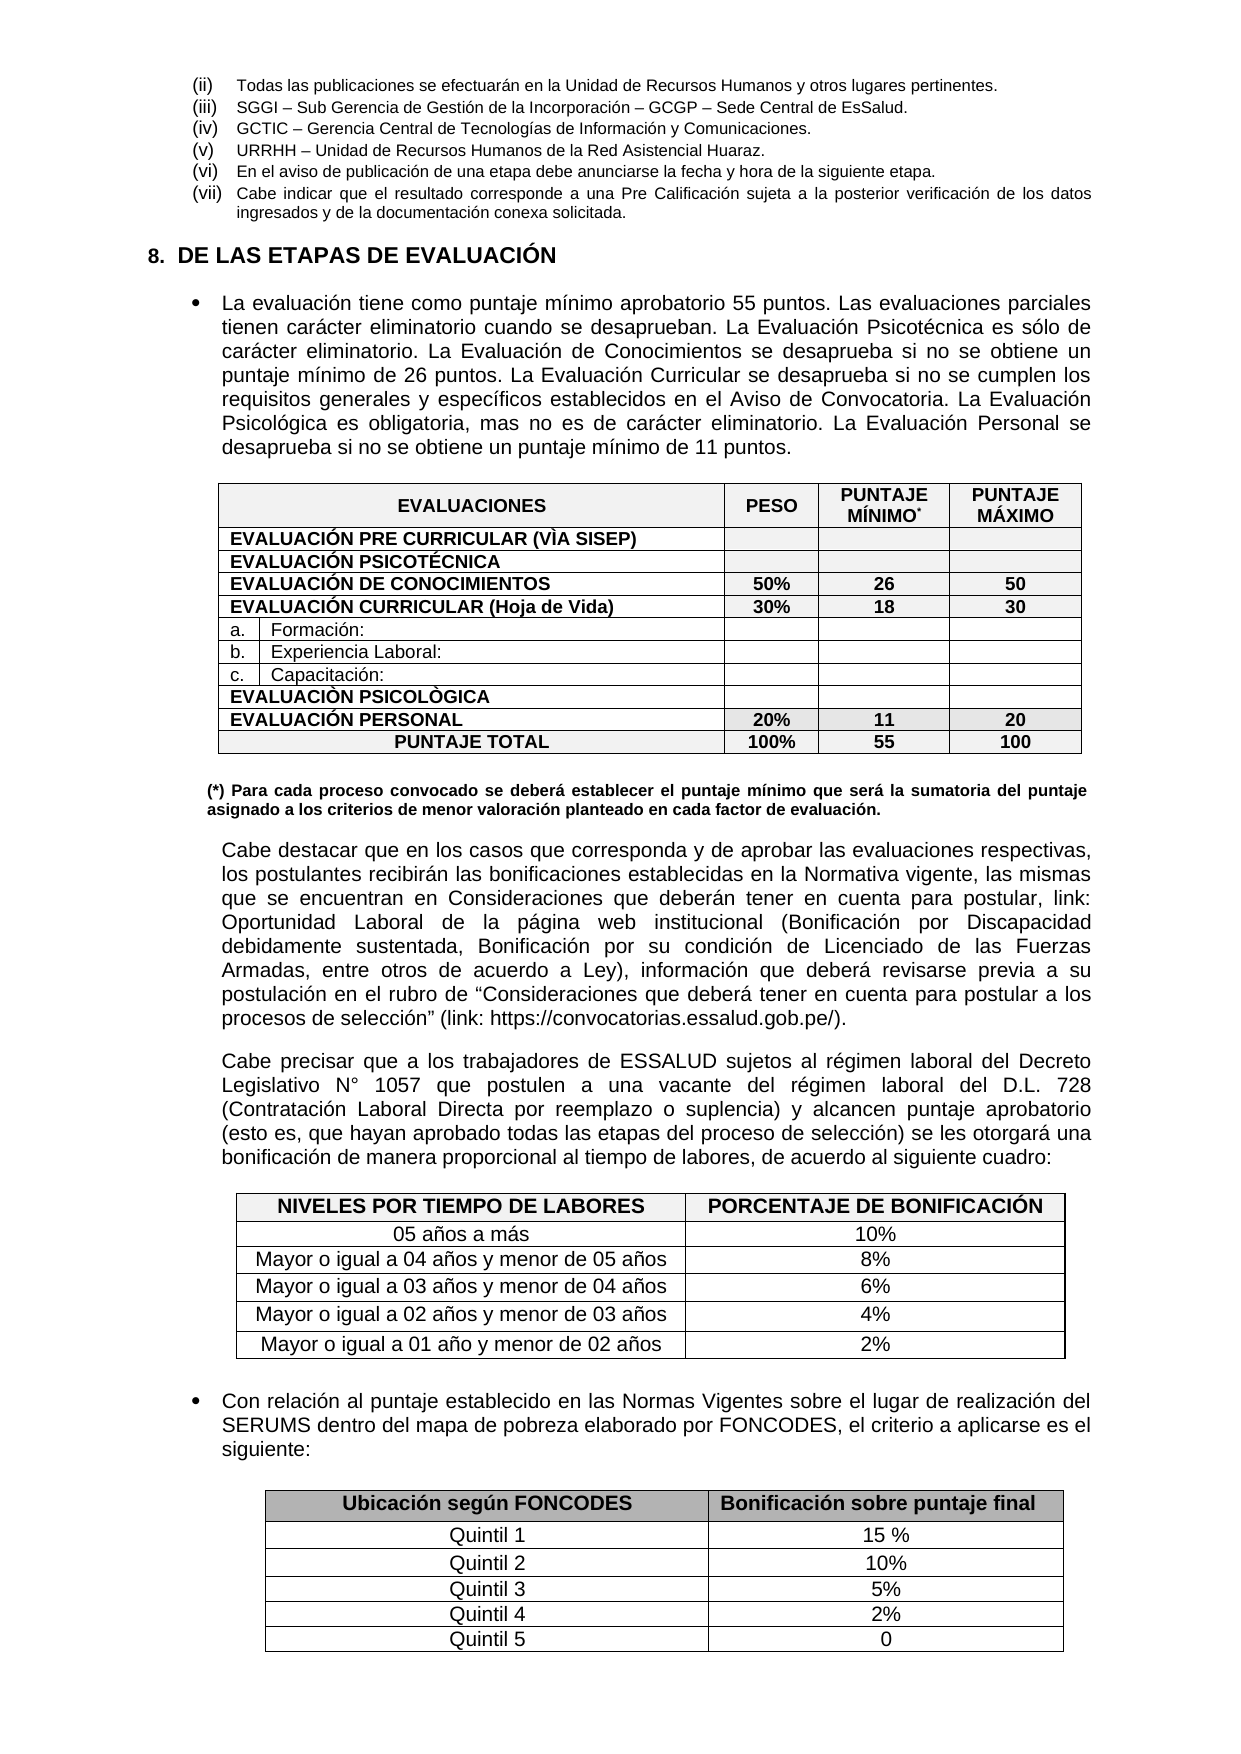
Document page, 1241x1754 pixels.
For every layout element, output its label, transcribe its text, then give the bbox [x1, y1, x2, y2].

table_cell Experiencia Laboral: [260, 641, 724, 662]
table_cell 50 [950, 573, 1081, 595]
text Cabe destacar que en los casos que corresponda y de aprobar las evaluaciones respectivas, los postulantes recibirán las bonificaciones establecidas en la Normativa vigente, las mismas que se encuentran en Consideraciones que deberán tener en cuenta para postular, link: Oportunidad Laboral de la página web institucional (Bonificación por Discapacidad debidamente sustentada, Bonificación por su condición de Licenciado de las Fuerzas Armadas, entre otros de acuerdo a Ley), información que deberá revisarse previa a su postulación en el rubro de “Consideraciones que deberá tener en cuenta para postular a los procesos de selección” (link: https://convocatorias.essalud.gob.pe/). [221, 838, 1092, 1029]
table_cell 30% [725, 596, 818, 617]
table_cell 20 [950, 709, 1081, 730]
table_cell 05 años a más [237, 1222, 685, 1246]
table_cell EVALUACIÓN PERSONAL [219, 709, 724, 730]
table_cell PUNTAJE TOTAL [219, 731, 724, 753]
table_cell [950, 618, 1081, 640]
table_cell [950, 664, 1081, 685]
table_header Bonificación sobre puntaje final [709, 1491, 1063, 1521]
table_cell Quintil 1 [266, 1522, 708, 1548]
list Con relación al puntaje establecido en las Normas Vigentes sobre el lugar de realización del SERUMS dentro del mapa de pobreza elaborado por FONCODES, el criterio a aplicarse es el siguiente: [192, 1389, 1092, 1461]
table_cell [819, 551, 949, 572]
table_header NIVELES POR TIEMPO DE LABORES [237, 1194, 685, 1221]
table_cell Mayor o igual a 03 años y menor de 04 años [237, 1274, 685, 1301]
list Todas las publicaciones se efectuarán en de Recursos Humanos y otros lugares pertinentes. [192, 74, 1092, 95]
table_header PORCENTAJE DE BONIFICACIÓN [686, 1194, 1064, 1221]
table_cell [725, 528, 818, 549]
table_cell 20% [725, 709, 818, 730]
table_cell EVALUACIÓN PRE CURRICULAR (VÌA SISEP) [219, 528, 724, 549]
table_cell 0 [709, 1627, 1063, 1651]
table_cell 50% [725, 573, 818, 595]
list GCTIC – Gerencia Central de Tecnologías de Información y Comunicaciones. [192, 117, 1092, 138]
table_cell Mayor o igual a 02 años y menor de 03 años [237, 1302, 685, 1331]
table_cell 11 [819, 709, 949, 730]
text (*) Para cada proceso convocado se deberá establecer el puntaje mínimo que será la sumatoria del puntaje asignado a los criterios de menor valoración planteado en cada factor de evaluación. [207, 780, 1088, 819]
table_cell [819, 618, 949, 640]
table_cell 4% [686, 1302, 1064, 1331]
table_cell 15 % [709, 1522, 1063, 1548]
table_header PESO [725, 484, 818, 527]
table_cell [725, 641, 818, 662]
table_cell 18 [819, 596, 949, 617]
table_cell Quintil 3 [266, 1577, 708, 1601]
table_cell 100 [950, 731, 1081, 753]
text Cabe precisar que a los trabajadores de ESSALUD sujetos al régimen laboral del Decreto Legislativo N° 1057 que postulen a una vacante del régimen laboral del D.L. 728 (Contratación Laboral Directa por reemplazo o suplencia) y alcancen puntaje aprobatorio (esto es, que hayan aprobado todas las etapas del proceso de selección) se les otorgará una bonificación de manera proporcional al tiempo de labores, de acuerdo al siguiente cuadro: [221, 1049, 1092, 1168]
table_cell 2% [686, 1332, 1064, 1358]
table_cell EVALUACIÓN PSICOTÉCNICA [219, 551, 724, 572]
table_cell [725, 551, 818, 572]
table_header EVALUACIONES [219, 484, 724, 527]
list La evaluación tiene como puntaje mínimo aprobatorio 55 puntos. Las evaluaciones parciales tienen carácter eliminatorio cuando se desaprueban. es sólo de carácter eliminatorio. de Conocimientos se desaprueba si no se obtiene un puntaje mínimo de 26 puntos. se desaprueba si no se cumplen los requisitos generales y específicos establecidos en el Aviso de Convocatoria. es obligatoria, mas no es de carácter eliminatorio. se desaprueba si no se obtiene un puntaje mínimo de 11 puntos. [192, 291, 1092, 459]
list URRHH – Unidad de Recursos Humanos de la Red Asistencial Huaraz. [192, 138, 1092, 160]
table_cell 6% [686, 1274, 1064, 1301]
table_header PUNTAJE MÍNIMO* [819, 484, 949, 527]
table_cell a. [219, 618, 259, 640]
table_cell 8% [686, 1247, 1064, 1273]
table_header PUNTAJE MÁXIMO [950, 484, 1081, 527]
table_cell [819, 528, 949, 549]
table_cell 100% [725, 731, 818, 753]
table_cell [725, 618, 818, 640]
table_cell Quintil 5 [266, 1627, 708, 1651]
table_cell 30 [950, 596, 1081, 617]
table_cell [725, 686, 818, 708]
table_cell EVALUACIÓN CURRICULAR (Hoja de Vida) [219, 596, 724, 617]
table_cell 2% [709, 1602, 1063, 1626]
table_cell Mayor o igual a 04 años y menor de 05 años [237, 1247, 685, 1273]
table_cell c. [219, 664, 259, 685]
table_cell Formación: [260, 618, 724, 640]
table_cell [819, 686, 949, 708]
list SGGI – Sub Gerencia de Gestión de – GCGP – Sede Central de EsSalud. [192, 95, 1092, 117]
table_cell EVALUACIÒN PSICOLÒGICA [219, 686, 724, 708]
table_cell 10% [709, 1549, 1063, 1576]
table_cell 10% [686, 1222, 1064, 1246]
table_cell Mayor o igual a 01 año y menor de 02 años [237, 1332, 685, 1358]
table_cell [725, 664, 818, 685]
table_cell [819, 641, 949, 662]
table_cell 5% [709, 1577, 1063, 1601]
table_header Ubicación según FONCODES [266, 1491, 708, 1521]
table_cell 26 [819, 573, 949, 595]
table_cell 55 [819, 731, 949, 753]
table_cell [819, 664, 949, 685]
list DE LAS ETAPAS DE EVALUACIÓN [148, 242, 1092, 268]
table_cell [950, 528, 1081, 549]
table_cell Capacitación: [260, 664, 724, 685]
list En el aviso de publicación de una etapa debe anunciarse la fecha y hora de la siguiente etapa. [192, 160, 1092, 182]
table_cell EVALUACIÓN DE CONOCIMIENTOS [219, 573, 724, 595]
table_cell b. [219, 641, 259, 662]
table_cell [950, 641, 1081, 662]
table_cell Quintil 2 [266, 1549, 708, 1576]
table_cell [950, 686, 1081, 708]
list Cabe indicar que el resultado corresponde a una Pre Calificación sujeta a la posterior verificación de los datos ingresados y de la documentación conexa solicitada. [192, 182, 1092, 222]
table_cell [950, 551, 1081, 572]
table_cell Quintil 4 [266, 1602, 708, 1626]
